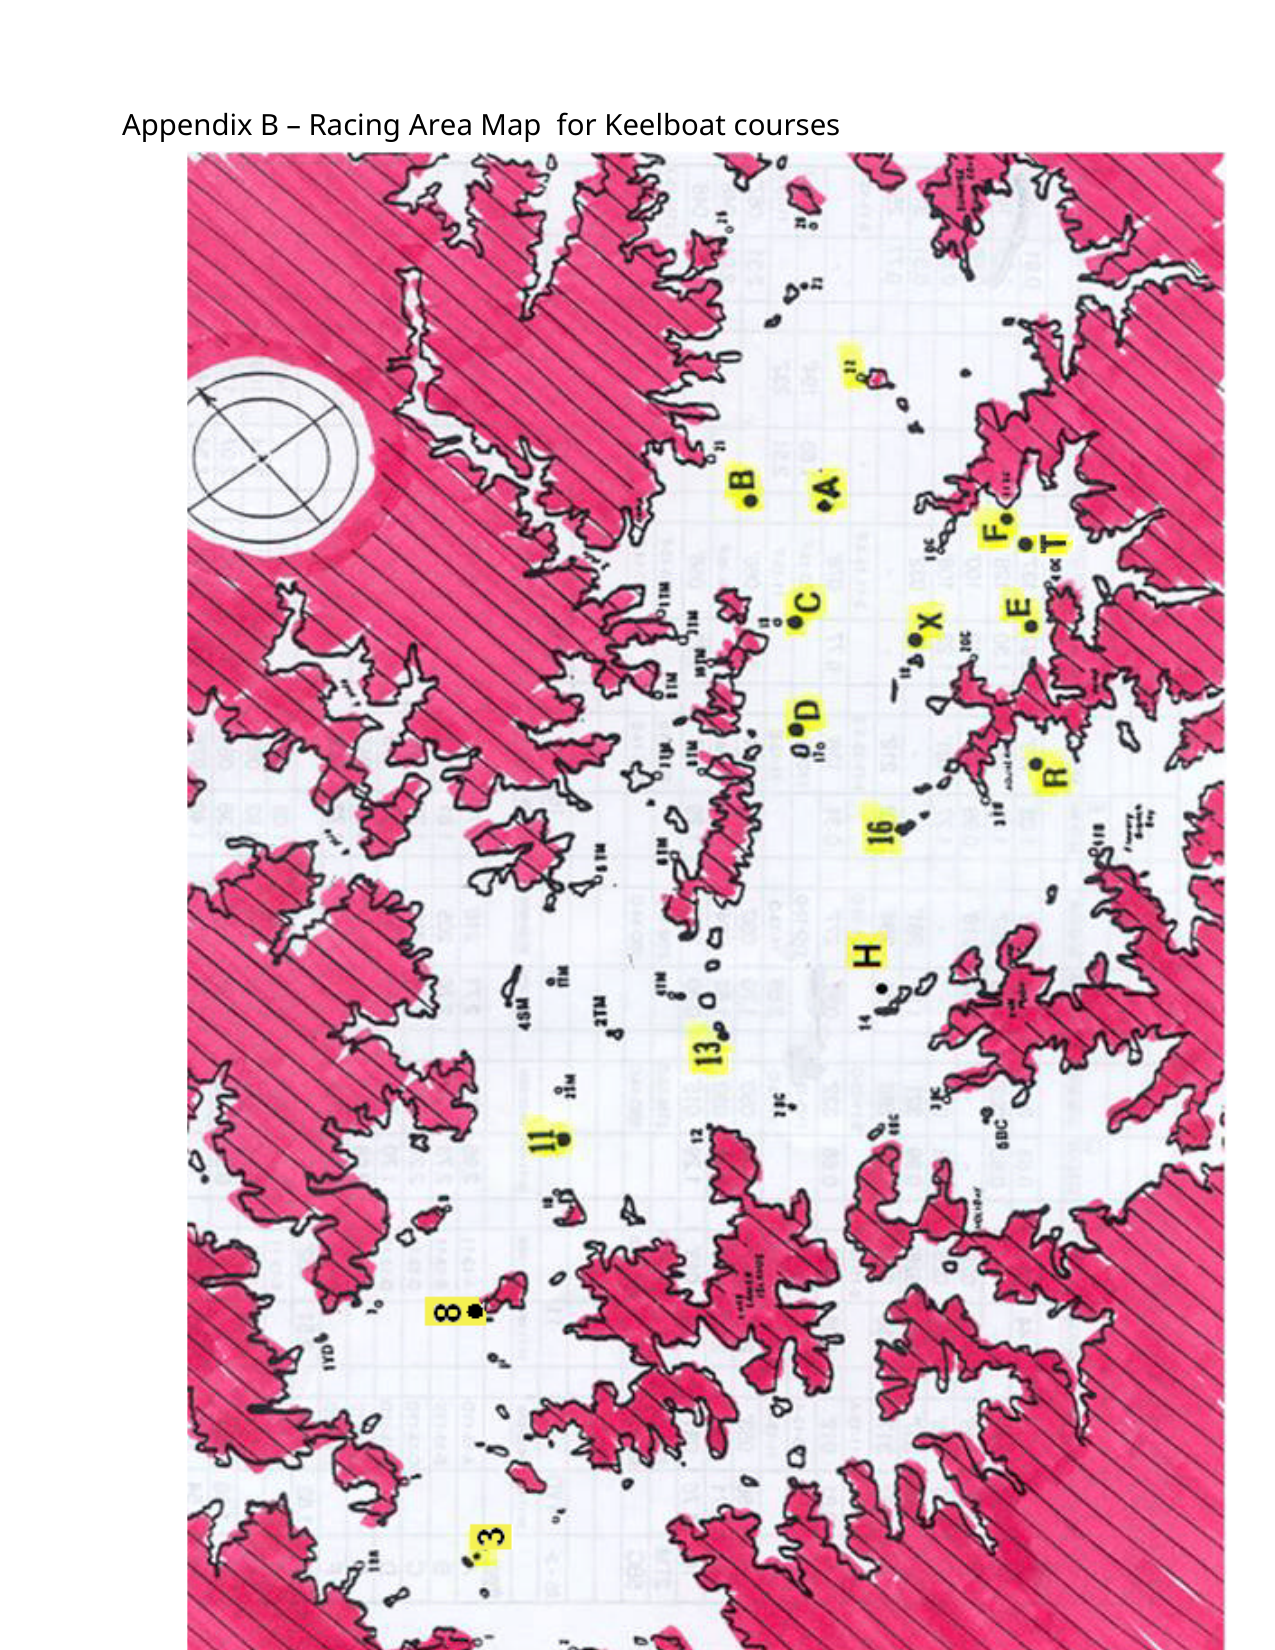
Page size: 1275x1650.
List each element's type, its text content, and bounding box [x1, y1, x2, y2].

picture [187, 151, 1227, 1650]
text Appendix B – Racing Area Map for Keelboat courses [122, 104, 1172, 143]
